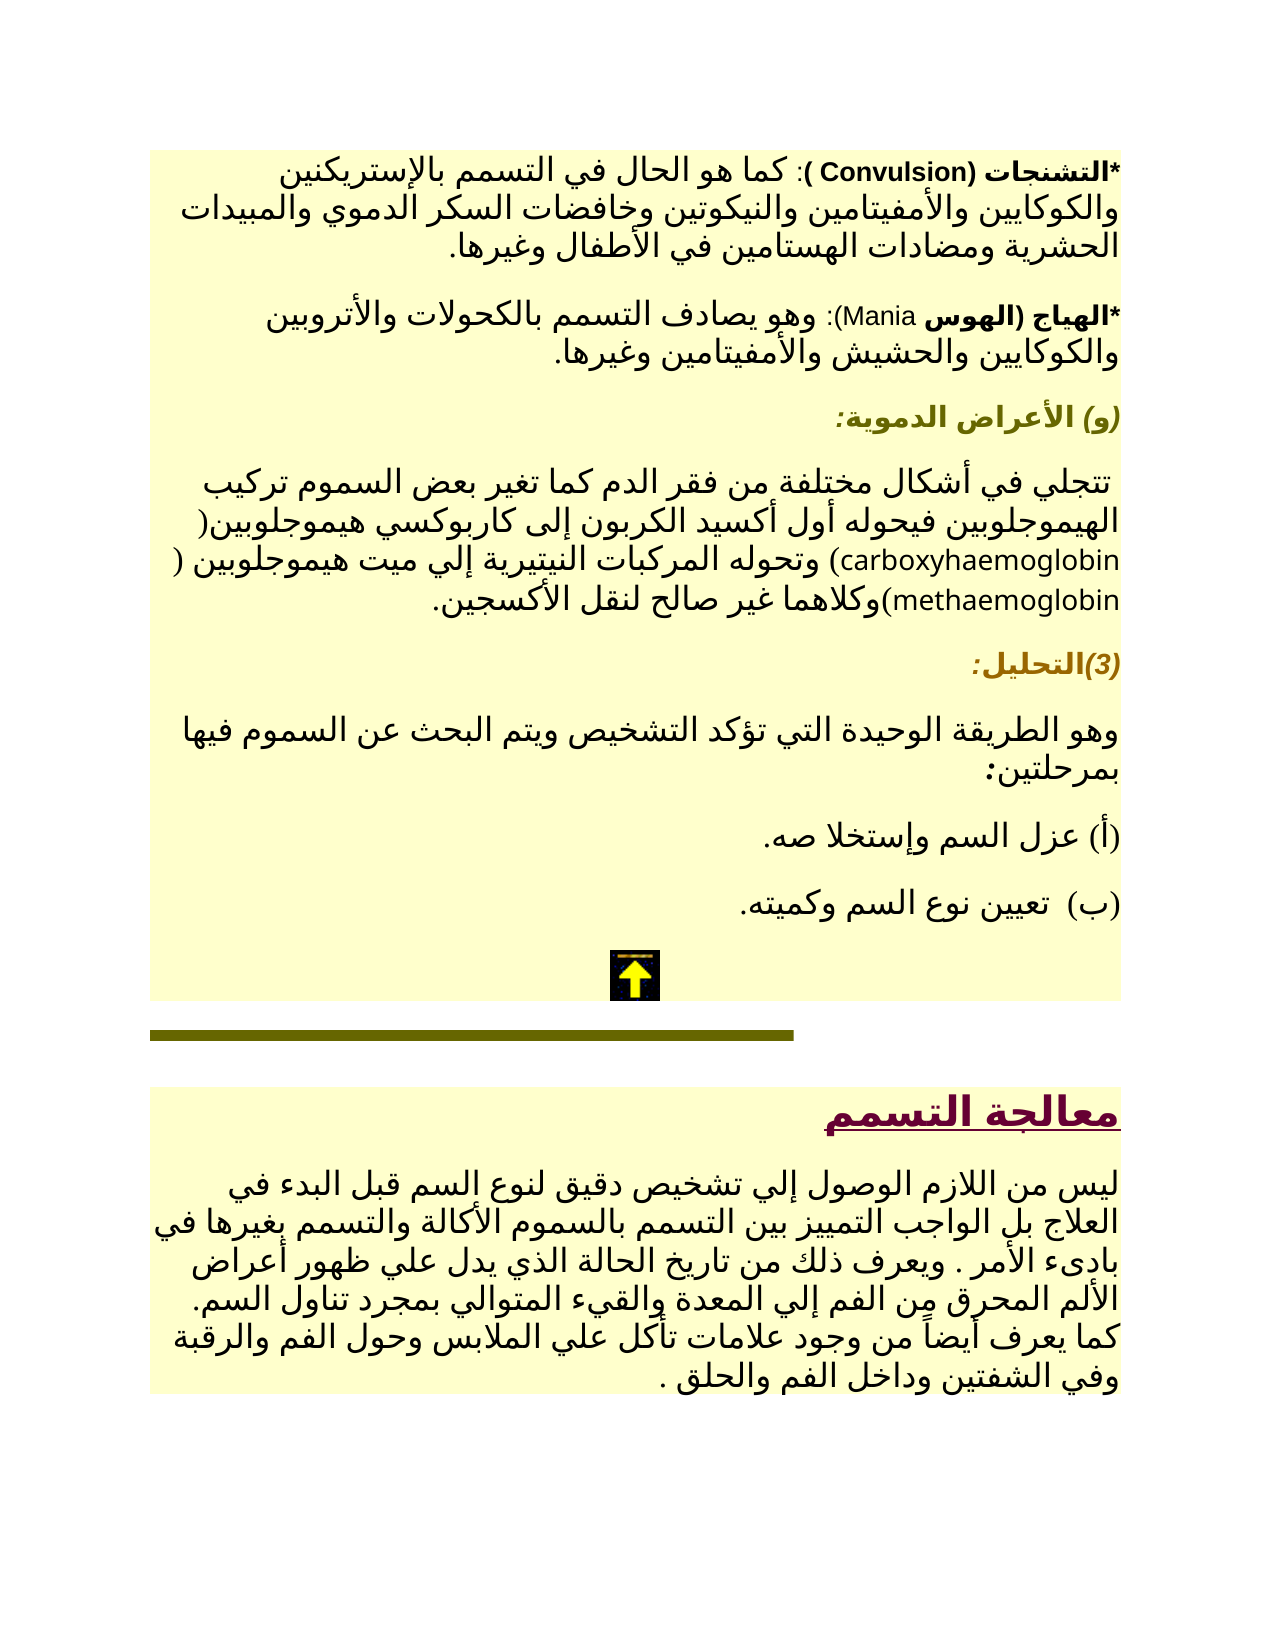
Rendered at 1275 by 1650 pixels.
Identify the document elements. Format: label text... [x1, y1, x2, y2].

picture [610, 950, 660, 1001]
text (أ) عزل السم وإستخلا صه. [150, 816, 1121, 854]
text (ب) تعيين نوع السم وكميته. [150, 883, 1121, 922]
text *الهياج (الهوس Mania): وهو يصادف التسمم بالكحولات والأتروبين والكوكايين والحشيش والأمفيتامين وغيرها. [150, 294, 1121, 371]
text ليس من اللازم الوصول إلي تشخيص دقيق لنوع السم قبل البدء في العلاج بل الواجب التمييز بين التسمم بالسموم الأكالة والتسمم بغيرها في بادىء الأمر . ويعرف ذلك من تاريخ الحالة الذي يدل علي ظهور أعراض الألم المحرق من الفم إلي المعدة والقيء المتوالي بمجرد تناول السم. كما يعرف أيضاً من وجود علامات تأكل علي الملابس وحول الفم والرقبة وفي الشفتين وداخل الفم والحلق . [150, 1164, 1121, 1394]
text (3)التحليل: [150, 647, 1121, 681]
text معالجة التسمم [150, 1087, 1121, 1135]
text تتجلي في أشكال مختلفة من فقر الدم كما تغير بعض السموم تركيب الهيموجلوبين فيحوله أول أكسيد الكربون إلى كاربوكسي هيموجلوبين(carboxyhaemoglobin) وتحوله المركبات النيتيرية إلي ميت هيموجلوبين (methaemoglobin)وكلاهما غير صالح لنقل الأكسجين. [150, 463, 1121, 618]
text *التشنجات (Convulsion ): كما هو الحال في التسمم بالإستريكنين والكوكايين والأمفيتامين والنيكوتين وخافضات السكر الدموي والمبيدات الحشرية ومضادات الهستامين في الأطفال وغيرها. [150, 150, 1121, 265]
text (و) الأعراض الدموية: [150, 400, 1121, 433]
text وهو الطريقة الوحيدة التي تؤكد التشخيص ويتم البحث عن السموم فيها بمرحلتين: [150, 710, 1121, 787]
